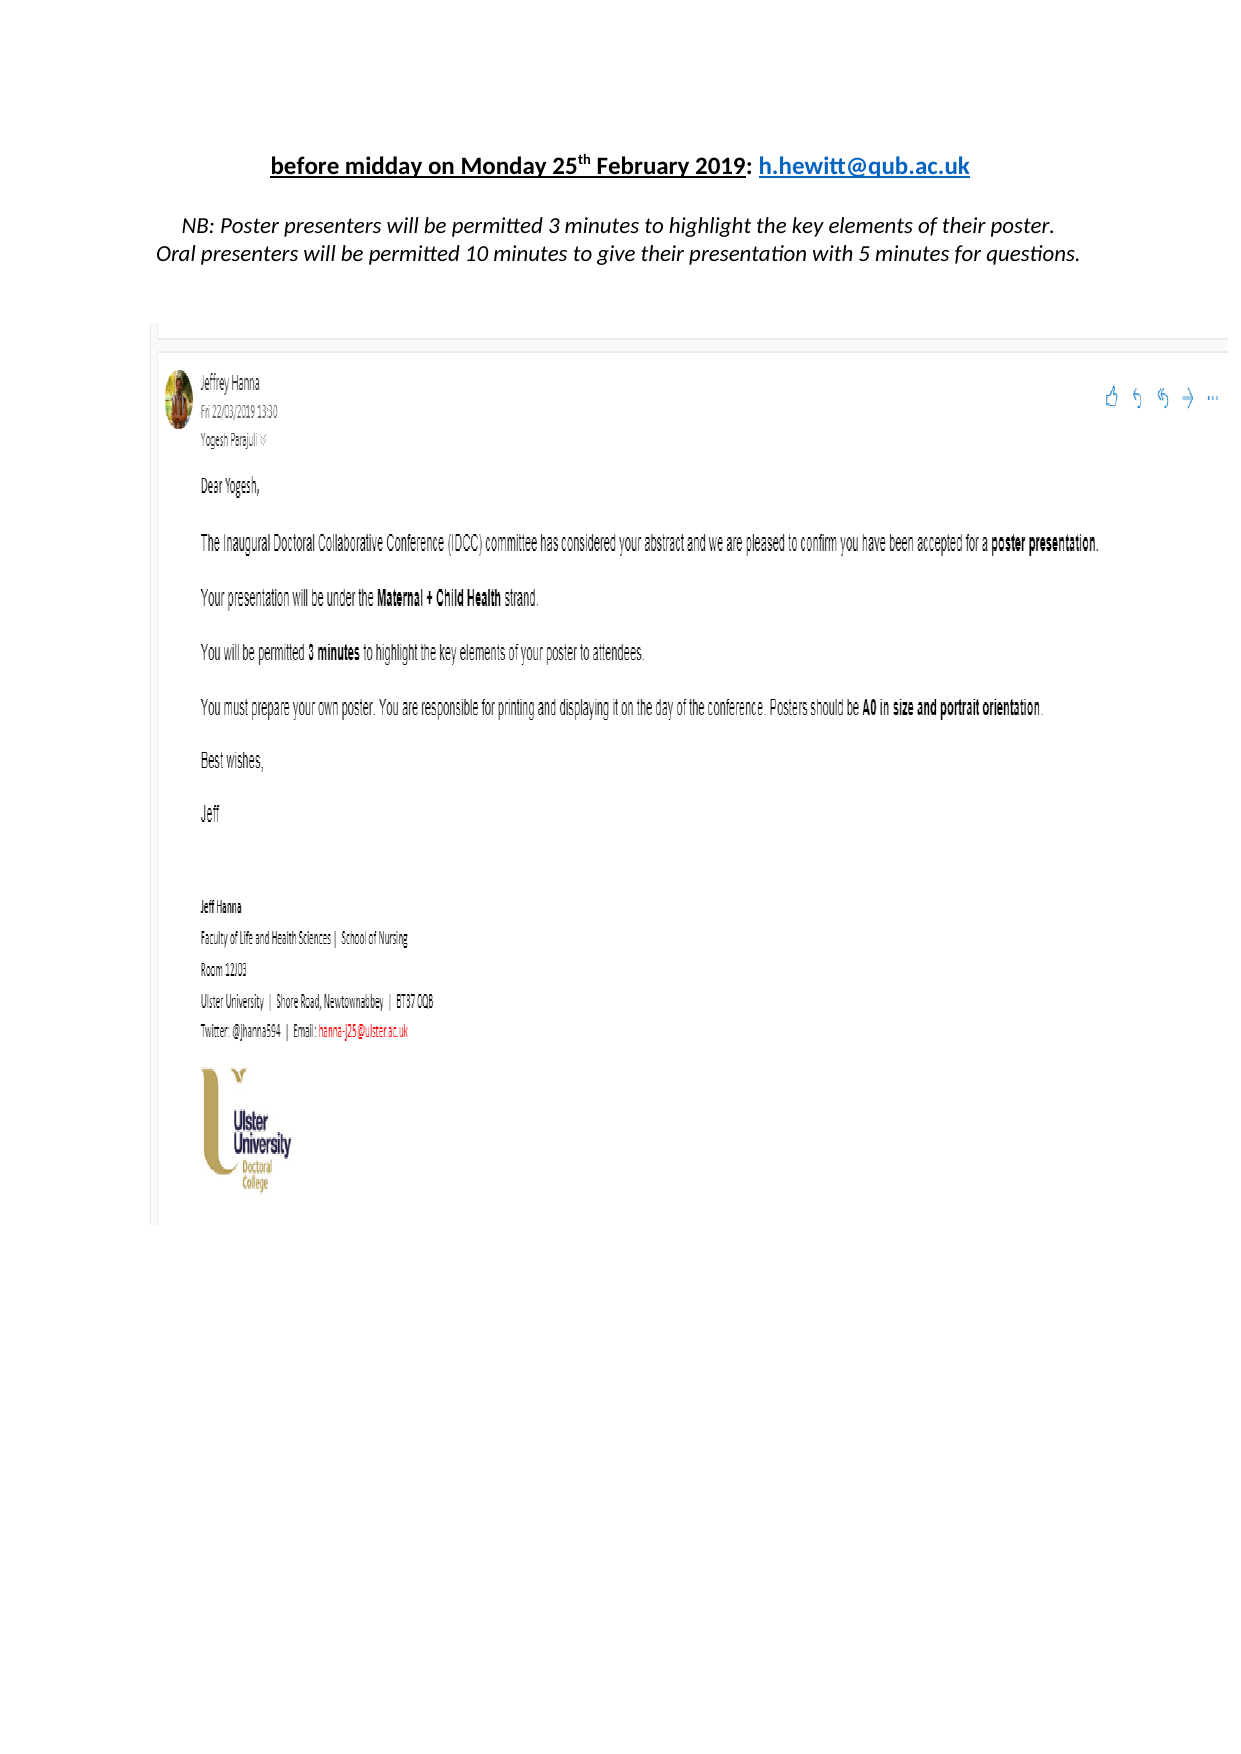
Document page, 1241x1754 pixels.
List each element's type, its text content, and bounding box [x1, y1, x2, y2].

picture [150, 323, 1229, 1225]
text Oral presenters will be permitted 10 minutes to give their presentation with 5 minutes for questions. [150, 239, 1090, 267]
text NB: Poster presenters will be permitted 3 minutes to highlight the key elements of their poster. [150, 211, 1090, 239]
text before midday on Monday 25th February 2019: h.hewitt@qub.ac.uk [150, 150, 1090, 181]
